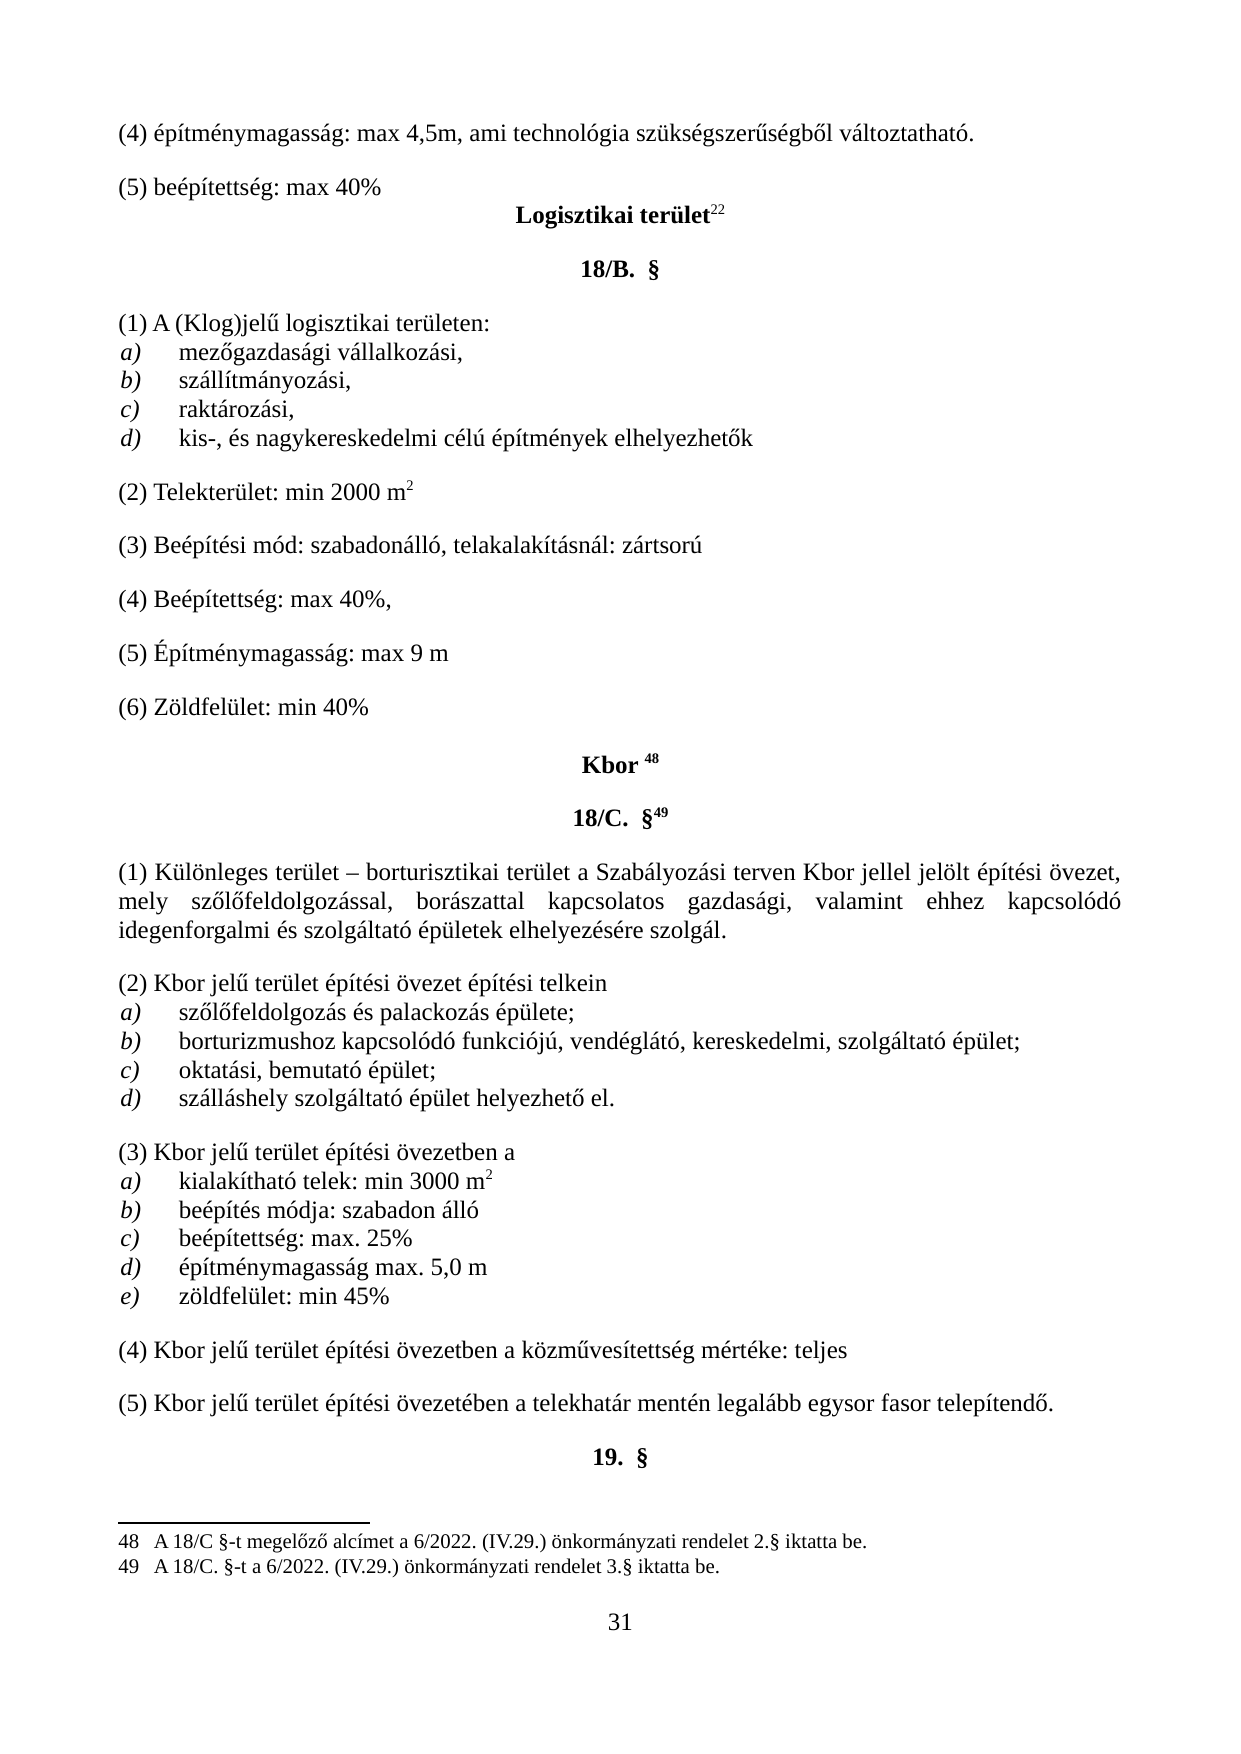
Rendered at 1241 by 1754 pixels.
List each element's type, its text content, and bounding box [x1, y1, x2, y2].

text Logisztikai terület22 [118, 201, 1122, 229]
text c) raktározási, [120, 394, 1122, 423]
text (5) Kbor jelű terület építési övezetében a telekhatár mentén legalább egysor fasor telepítendő. [118, 1388, 1122, 1417]
text (2) Telekterület: min 2000 m2 [118, 477, 1122, 506]
text (3) Beépítési mód: szabadonálló, telakalakításnál: zártsorú [118, 531, 1122, 559]
text d) építménymagasság max. 5,0 m [120, 1252, 1122, 1281]
text (5) Építménymagasság: max 9 m [118, 638, 1122, 667]
text (2) Kbor jelű terület építési övezet építési telkein [118, 968, 1122, 997]
text c) beépítettség: max. 25% [120, 1223, 1122, 1252]
text b) szállítmányozási, [120, 366, 1122, 394]
text b) borturizmushoz kapcsolódó funkciójú, vendéglátó, kereskedelmi, szolgáltató épület; [120, 1026, 1122, 1055]
text Kbor [118, 750, 1122, 778]
text 18/C. § [118, 803, 1122, 832]
text b) beépítés módja: szabadon álló [120, 1195, 1122, 1223]
text (5) beépítettség: max 40% [118, 172, 1122, 201]
text 19. § [118, 1442, 1122, 1471]
text (4) Beépítettség: max 40%, [118, 584, 1122, 613]
text d) szálláshely szolgáltató épület helyezhető el. [120, 1083, 1122, 1112]
text (1) Különleges terület – borturisztikai terület a Szabályozási terven Kbor jellel jelölt építési övezet, mely szőlőfeldolgozással, borászattal kapcsolatos gazdasági, valamint ehhez kapcsolódó idegenforgalmi és szolgáltató épületek elhelyezésére szolgál. [118, 857, 1122, 943]
text (4) építménymagasság: max 4,5m, ami technológia szükségszerűségből változtatható. [118, 118, 1122, 147]
text c) oktatási, bemutató épület; [120, 1055, 1122, 1083]
text a) szőlőfeldolgozás és palackozás épülete; [120, 997, 1122, 1026]
text a) kialakítható telek: min 3000 m2 [120, 1166, 1122, 1195]
text e) zöldfelület: min 45% [120, 1281, 1122, 1310]
text (3) Kbor jelű terület építési övezetben a [118, 1137, 1122, 1166]
text a) mezőgazdasági vállalkozási, [120, 337, 1122, 366]
text (4) Kbor jelű terület építési övezetben a közművesítettség mértéke: teljes [118, 1335, 1122, 1363]
text (1) A (Klog)jelű logisztikai területen: [118, 308, 1122, 337]
text 18/B. § [118, 254, 1122, 283]
text d) kis-, és nagykereskedelmi célú építmények elhelyezhetők [120, 423, 1122, 452]
text (6) Zöldfelület: min 40% [118, 692, 1122, 721]
